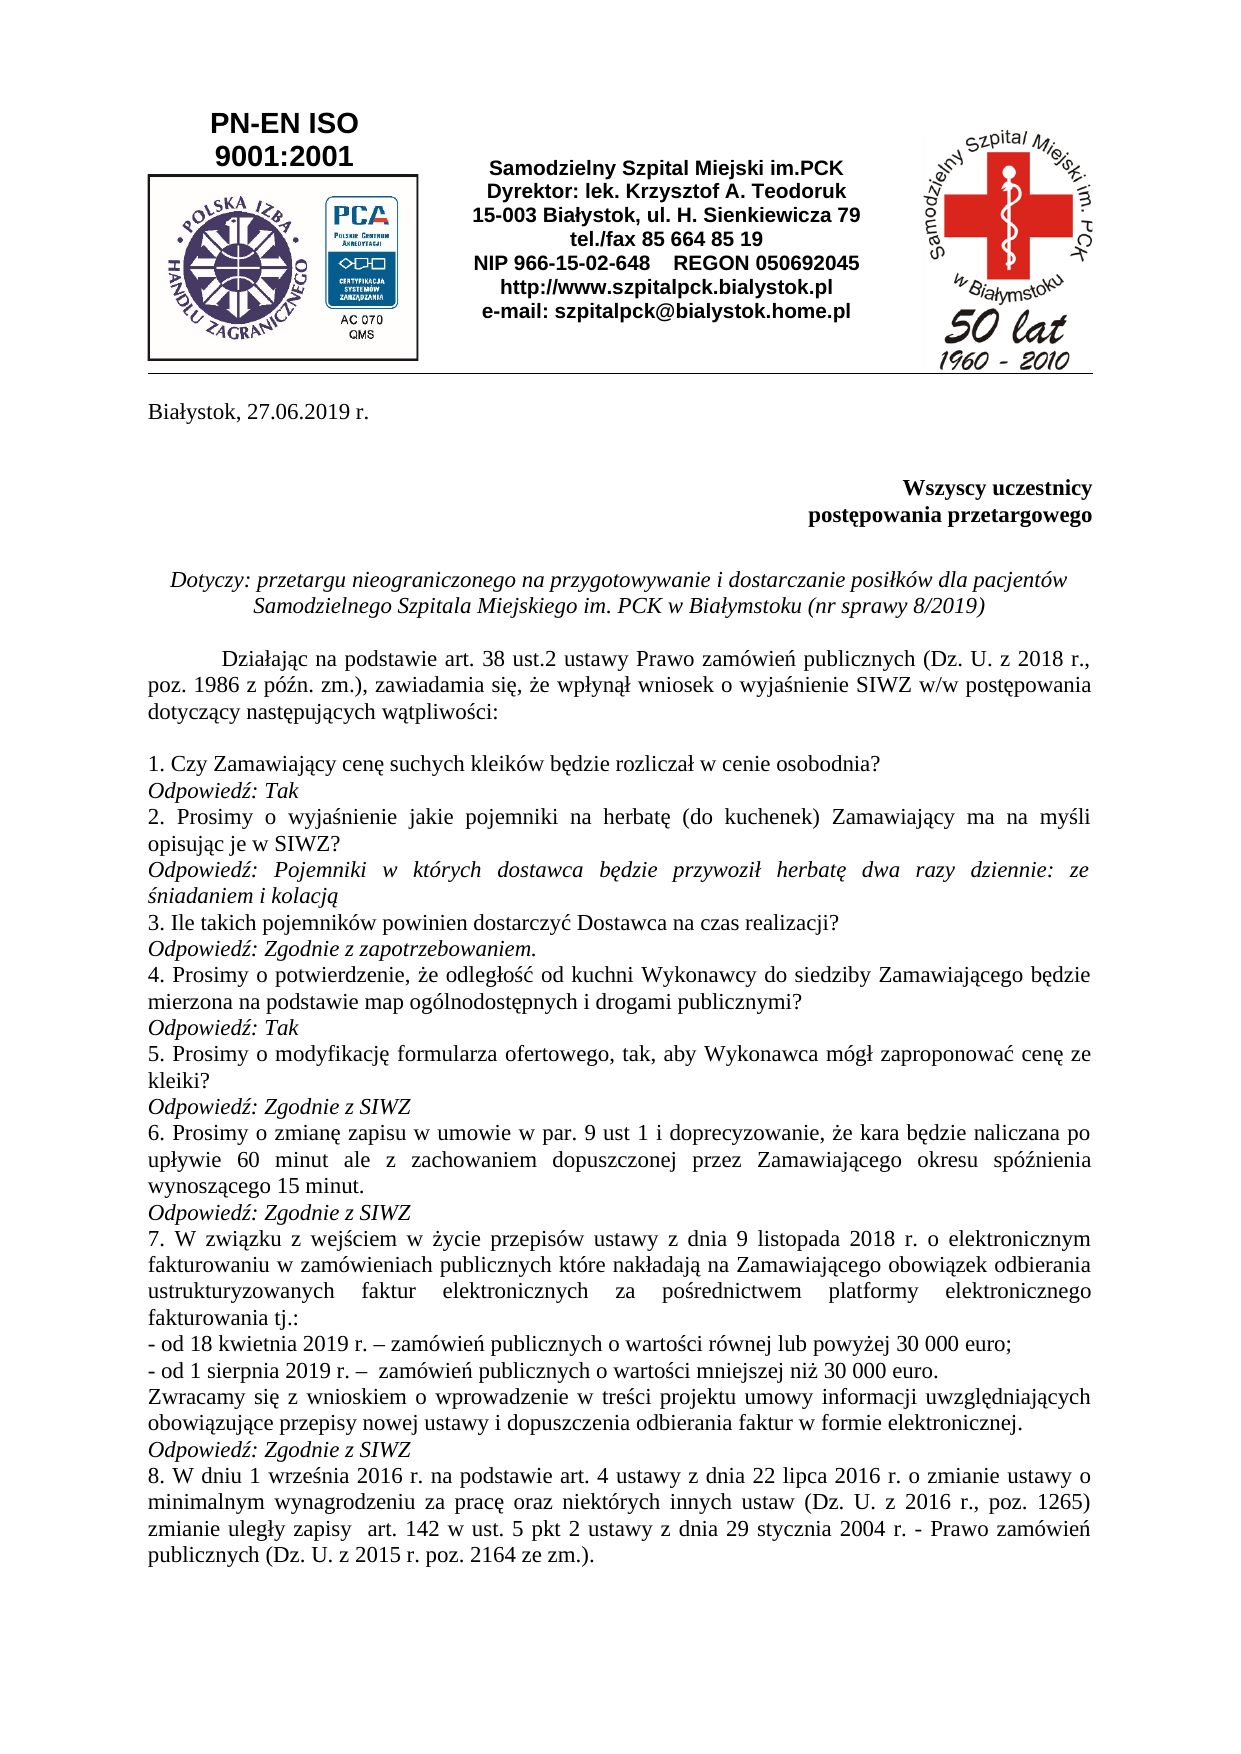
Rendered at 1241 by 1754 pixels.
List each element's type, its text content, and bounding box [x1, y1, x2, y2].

table_header [912, 106, 1093, 373]
text 4. Prosimy o potwierdzenie, że odległość od kuchni Wykonawcy do siedziby Zamawiającego będzie mierzona na podstawie map ogólnodostępnych i drogami publicznymi? [148, 961, 1093, 1014]
text 2. Prosimy o wyjaśnienie jakie pojemniki na herbatę (do kuchenek) Zamawiający ma na myśli opisując je w SIWZ? [148, 803, 1093, 856]
text Odpowiedź: Zgodnie z SIWZ [148, 1198, 1093, 1225]
text Odpowiedź: Zgodnie z SIWZ [148, 1436, 1093, 1462]
text Dotyczy: przetargu nieograniczonego na przygotowywanie i dostarczanie posiłków dla pacjentów Samodzielnego Szpitala Miejskiego im. PCK w Białymstoku (nr sprawy 8/2019) [148, 566, 1093, 619]
text 8. W dniu 1 września 2016 r. na podstawie art. 4 ustawy z dnia 22 lipca 2016 r. o zmianie ustawy o minimalnym wynagrodzeniu za pracę oraz niektórych innych ustaw (Dz. U. z 2016 r., poz. 1265) zmianie uległy zapisy art. 142 w ust. 5 pkt 2 ustawy z dnia 29 stycznia 2004 r. - Prawo zamówień publicznych (Dz. U. z 2015 r. poz. 2164 ze zm.). [148, 1462, 1093, 1567]
table_header PN-EN ISO 9001:2001 [148, 106, 421, 373]
text Odpowiedź: Pojemniki w których dostawca będzie przywoził herbatę dwa razy dziennie: ze śniadaniem i kolacją [148, 856, 1093, 909]
text 1. Czy Zamawiający cenę suchych kleików będzie rozliczał w cenie osobodnia? [148, 751, 1093, 777]
text Odpowiedź: Tak [148, 777, 1093, 803]
text - od 18 kwietnia 2019 r. – zamówień publicznych o wartości równej lub powyżej 30 000 euro; [148, 1330, 1093, 1357]
text Odpowiedź: Tak [148, 1014, 1093, 1040]
text 5. Prosimy o modyfikację formularza ofertowego, tak, aby Wykonawca mógł zaproponować cenę ze kleiki? [148, 1040, 1093, 1093]
text 6. Prosimy o zmianę zapisu w umowie w par. 9 ust 1 i doprecyzowanie, że kara będzie naliczana po upływie 60 minut ale z zachowaniem dopuszczonej przez Zamawiającego okresu spóźnienia wynoszącego 15 minut. [148, 1119, 1093, 1198]
text Wszyscy uczestnicy [148, 474, 1093, 501]
text postępowania przetargowego [148, 501, 1093, 527]
text Odpowiedź: Zgodnie z SIWZ [148, 1093, 1093, 1119]
text Zwracamy się z wnioskiem o wprowadzenie w treści projektu umowy informacji uwzględniających obowiązujące przepisy nowej ustawy i dopuszczenia odbierania faktur w formie elektronicznej. [148, 1383, 1093, 1436]
text 7. W związku z wejściem w życie przepisów ustawy z dnia 9 listopada 2018 r. o elektronicznym fakturowaniu w zamówieniach publicznych które nakładają na Zamawiającego obowiązek odbierania ustrukturyzowanych faktur elektronicznych za pośrednictwem platformy elektronicznego fakturowania tj.: [148, 1225, 1093, 1330]
picture [147, 174, 419, 361]
text Działając na podstawie art. 38 ust.2 ustawy Prawo zamówień publicznych (Dz. U. z 2018 r., poz. 1986 z późn. zm.), zawiadamia się, że wpłynął wniosek o wyjaśnienie SIWZ w/w postępowania dotyczący następujących wątpliwości: [148, 645, 1093, 724]
text Odpowiedź: Zgodnie z zapotrzebowaniem. [148, 935, 1093, 961]
table_header Samodzielny Szpital Miejski im.PCK Dyrektor: lek. Krzysztof A. Teodoruk 15-003 Białystok, ul. H. Sienkiewicza 79 tel./fax 85 664 85 19 NIP 966-15-02-648 REGON 050692045 http://www.szpitalpck.bialystok.pl e-mail: szpitalpck@bialystok.home.pl [421, 106, 912, 373]
picture [923, 130, 1093, 370]
text 3. Ile takich pojemników powinien dostarczyć Dostawca na czas realizacji? [148, 909, 1093, 935]
text Białystok, 27.06.2019 r. [148, 398, 1093, 424]
text - od 1 sierpnia 2019 r. – zamówień publicznych o wartości mniejszej niż 30 000 euro. [148, 1357, 1093, 1383]
